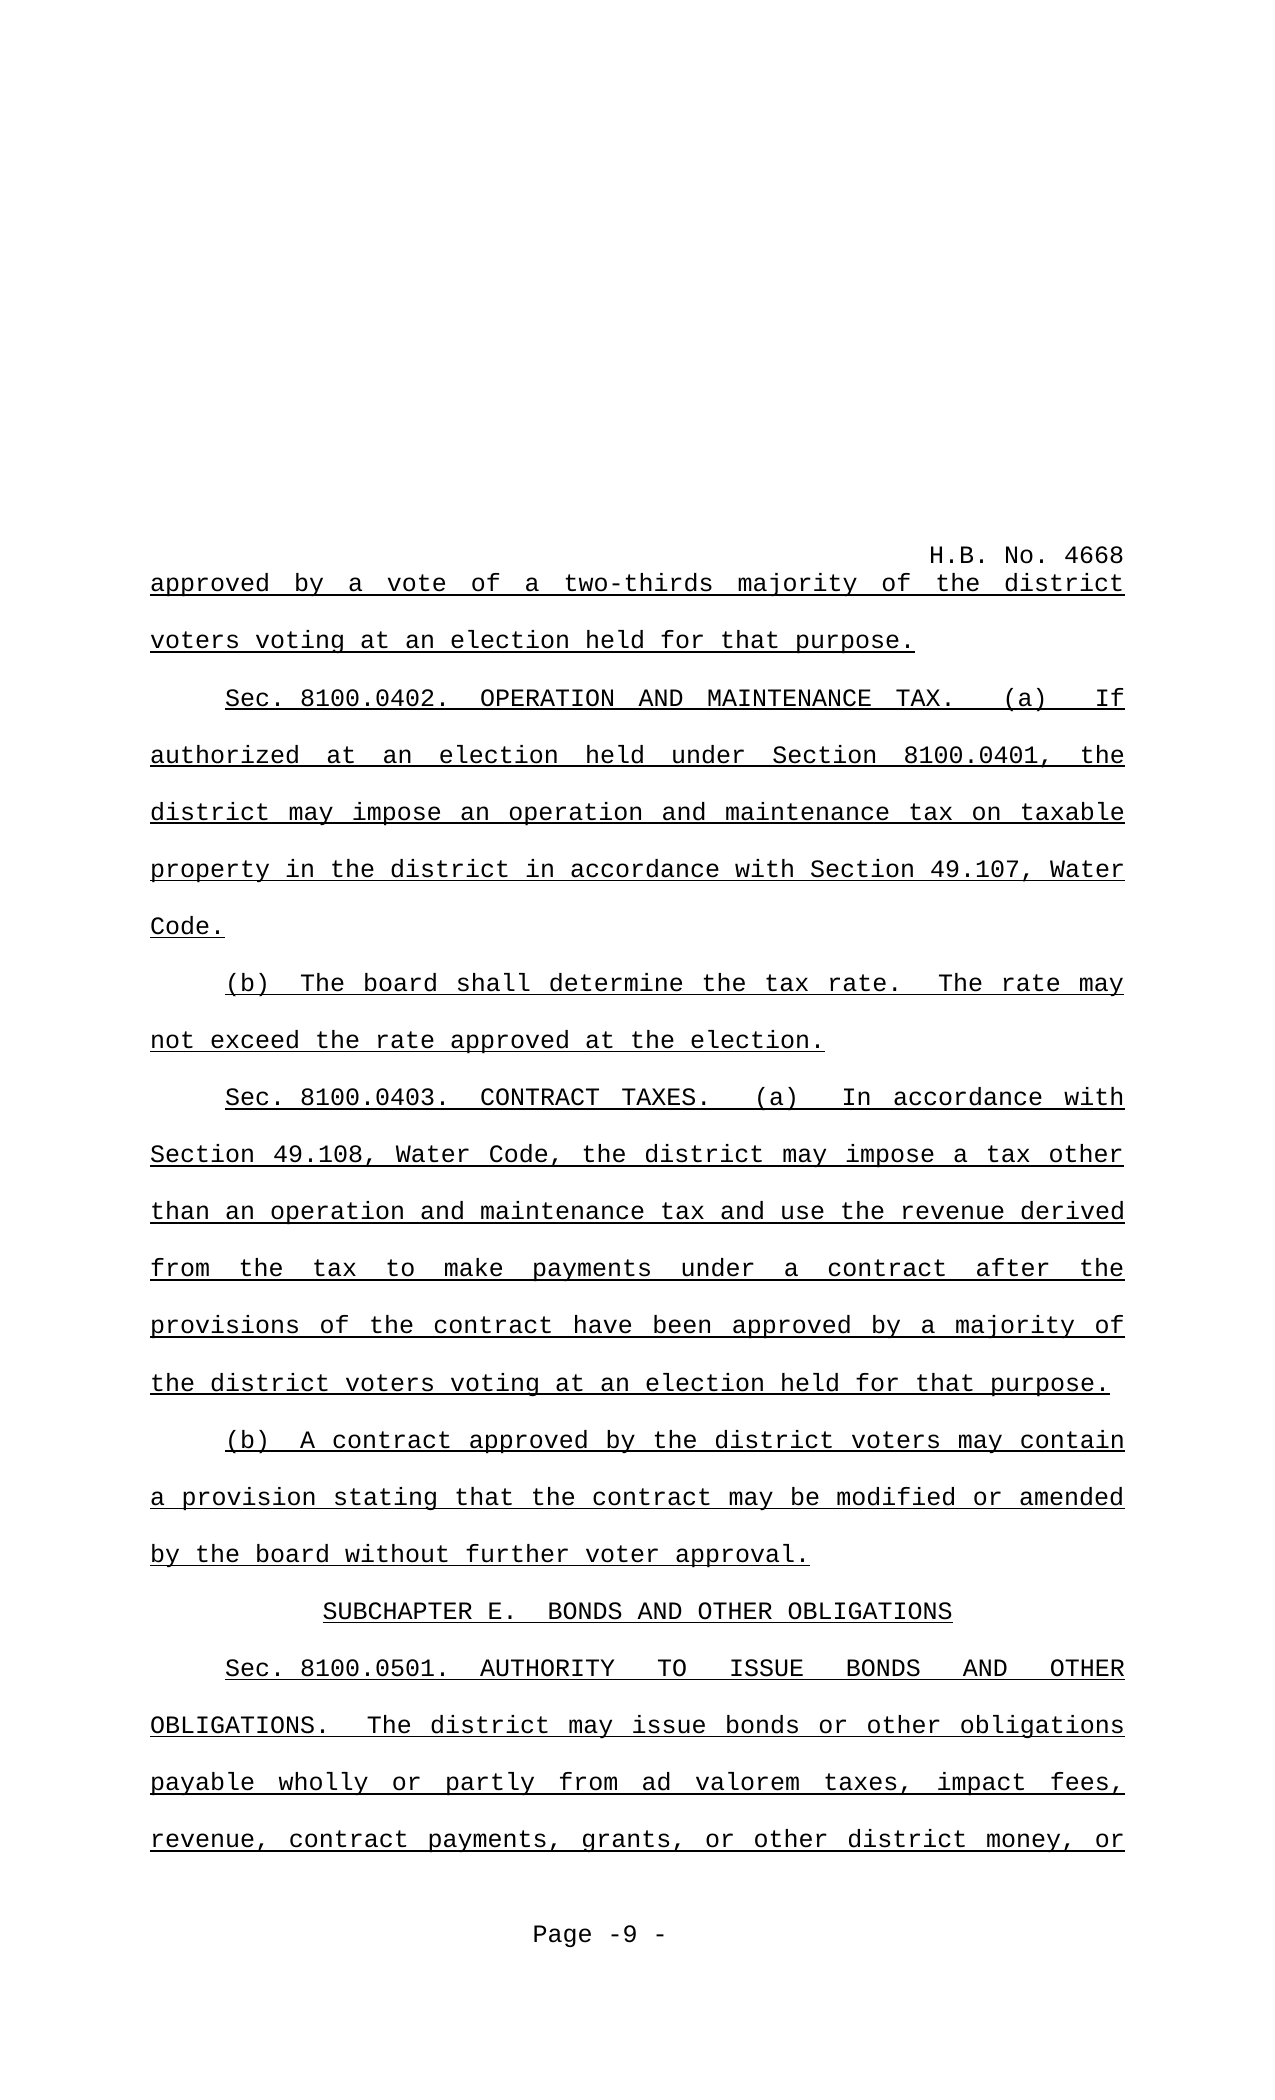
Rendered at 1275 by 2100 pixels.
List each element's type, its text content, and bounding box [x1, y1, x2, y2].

text Sec. 8100.0403. CONTRACT TAXES. (a) In accordance with Section 49.108, Water Code, the district may impose a tax other than an operation and maintenance tax and use the revenue derived from the tax to make payments under a contract after the provisions of the contract have been approved by a majority of the district voters voting at an election held for that purpose. [150, 1281, 1125, 1336]
text (b) The board shall determine the tax rate. The rate may not exceed the rate approved at the election. [150, 970, 1125, 1056]
text Sec. 8100.0402. OPERATION AND MAINTENANCE TAX. (a) If authorized at an election held under Section 8100.0401, the district may impose an operation and maintenance tax on taxable property in the district in accordance with Section 49.107, Water Code. [150, 881, 1125, 942]
text Sec. 8100.0402. OPERATION AND MAINTENANCE TAX. (a) If authorized at an election held under Section 8100.0401, the district may impose an operation and maintenance tax on taxable property in the district in accordance with Section 49.107, Water Code. [150, 685, 1125, 765]
text Sec. 8100.0403. CONTRACT TAXES. (a) In accordance with Section 49.108, Water Code, the district may impose a tax other than an operation and maintenance tax and use the revenue derived from the tax to make payments under a contract after the provisions of the contract have been approved by a majority of the district voters voting at an election held for that purpose. [150, 1338, 1125, 1398]
text (b) A contract approved by the district voters may contain a provision stating that the contract may be modified or amended by the board without further voter approval. [150, 1509, 1125, 1570]
text Sec. 8100.0402. OPERATION AND MAINTENANCE TAX. (a) If authorized at an election held under Section 8100.0401, the district may impose an operation and maintenance tax on taxable property in the district in accordance with Section 49.107, Water Code. [150, 824, 1125, 880]
text Sec. 8100.0402. OPERATION AND MAINTENANCE TAX. (a) If authorized at an election held under Section 8100.0401, the district may impose an operation and maintenance tax on taxable property in the district in accordance with Section 49.107, Water Code. [150, 767, 1125, 822]
text SUBCHAPTER E. BONDS AND OTHER OBLIGATIONS [150, 1598, 1125, 1627]
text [150, 1795, 1125, 1850]
text Sec. 8100.0403. CONTRACT TAXES. (a) In accordance with Section 49.108, Water Code, the district may impose a tax other than an operation and maintenance tax and use the revenue derived from the tax to make payments under a contract after the provisions of the contract have been approved by a majority of the district voters voting at an election held for that purpose. [150, 1084, 1125, 1222]
text Sec. 8100.0403. CONTRACT TAXES. (a) In accordance with Section 49.108, Water Code, the district may impose a tax other than an operation and maintenance tax and use the revenue derived from the tax to make payments under a contract after the provisions of the contract have been approved by a majority of the district voters voting at an election held for that purpose. [150, 1224, 1125, 1279]
text (b) A contract approved by the district voters may contain a provision stating that the contract may be modified or amended by the board without further voter approval. [150, 1427, 1125, 1508]
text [150, 571, 1125, 594]
